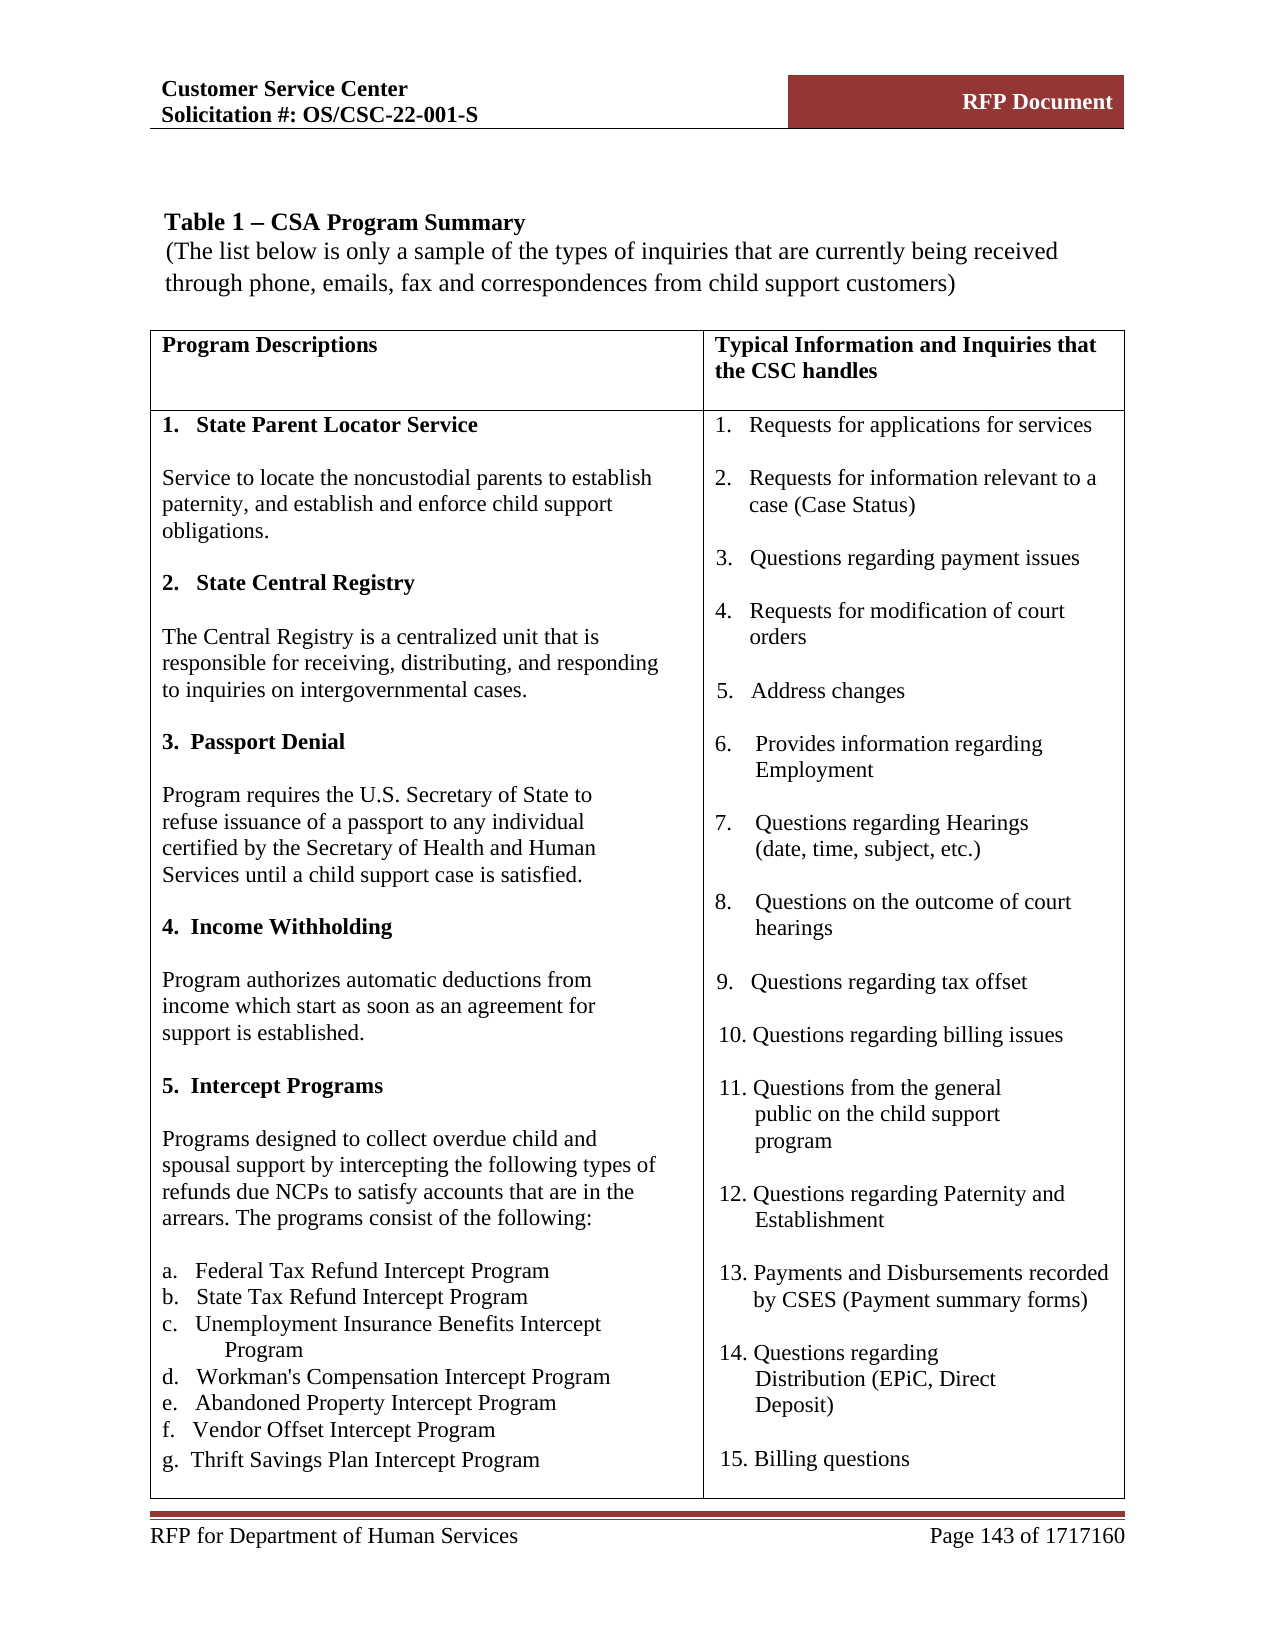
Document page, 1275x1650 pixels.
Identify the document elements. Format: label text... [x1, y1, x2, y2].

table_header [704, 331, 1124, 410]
text Table 1 – CSA Program Summary [150, 206, 792, 236]
text (The list below is only a sample of the types of inquiries that are currently being received through phone, emails, fax and correspondences from child support customers) [165, 236, 1072, 297]
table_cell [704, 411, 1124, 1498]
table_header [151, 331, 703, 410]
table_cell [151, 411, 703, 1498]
